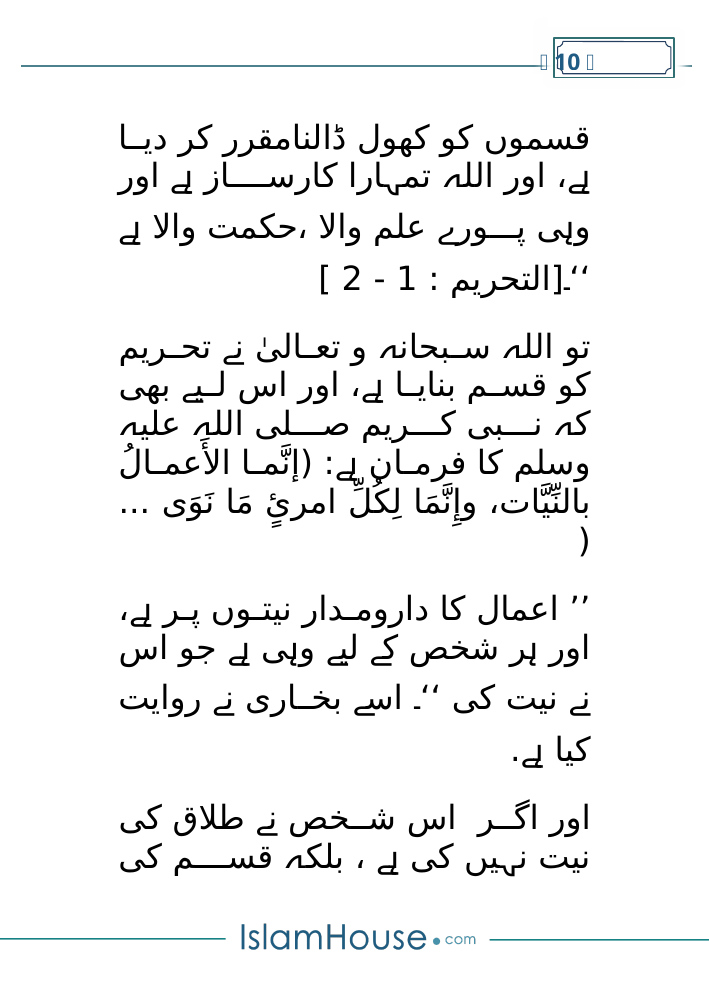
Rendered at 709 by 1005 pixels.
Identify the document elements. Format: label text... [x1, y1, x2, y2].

picture [233, 919, 709, 956]
picture [0, 918, 226, 955]
text ’’ اعمال كا دارومدار نيتوں پر ہے، اور ہر شخص كے ليے وہى ہے جو اس نے نيت كى ‘‘۔ اسے بخارى نے روايت كيا ہے. [118, 589, 591, 769]
text تو اللہ سبحانہ و تعالیٰ نے تحريم كو قسم بنايا ہے، اور اس ليے بھى كہ نبى كريم صلى اللہ عليہ وسلم كا فرمان ہے: (إنَّما الأَعمالُ بالنِّيَّات، وإِنَّمَا لِكُلِّ امرئٍ مَا نَوَى ... ( [118, 327, 591, 560]
